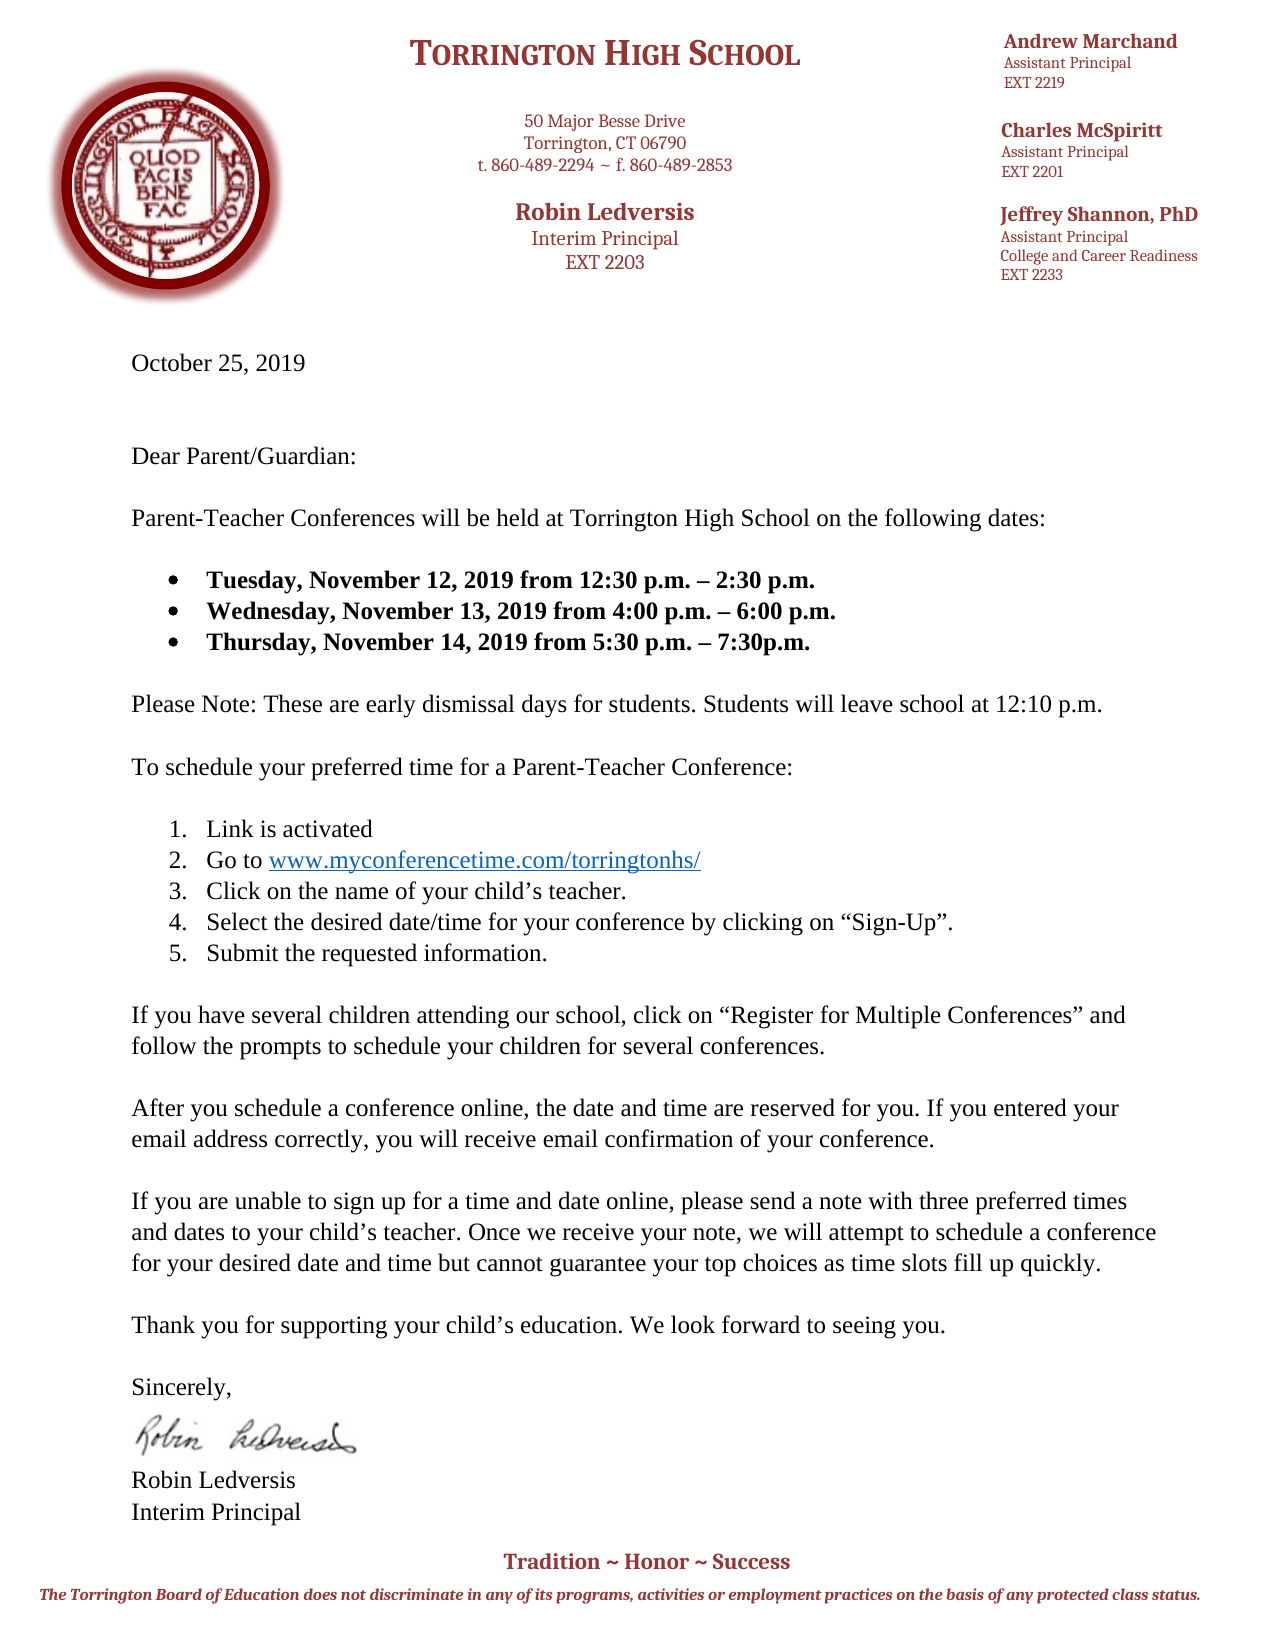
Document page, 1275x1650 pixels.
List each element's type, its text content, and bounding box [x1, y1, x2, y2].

list Select the desired date/time for your conference by clicking on “Sign-Up”. [169, 907, 1162, 936]
text Sincerely, [131, 1372, 1162, 1401]
text Please Note: These are early dismissal days for students. Students will leave school at 12:10 p.m. [131, 689, 1162, 718]
text October 25, 2019 [131, 348, 1162, 377]
list Tuesday, November 12, 2019 from 12:30 p.m. – 2:30 p.m. [169, 565, 1162, 594]
text Thank you for supporting your child’s education. We look forward to seeing you. [131, 1310, 1162, 1339]
text Parent-Teacher Conferences will be held at Torrington High School on the following dates: [131, 503, 1162, 532]
list Link is activated [169, 814, 1162, 842]
text Robin Ledversis [131, 1466, 1162, 1494]
picture [72, 92, 259, 279]
list Wednesday, November 13, 2019 from 4:00 p.m. – 6:00 p.m. [169, 596, 1162, 625]
list Click on the name of your child’s teacher. [169, 876, 1162, 904]
text After you schedule a conference online, the date and time are reserved for you. If you entered your email address correctly, you will receive email confirmation of your conference. [131, 1093, 1162, 1153]
text Interim Principal [131, 1497, 1162, 1525]
picture [112, 1375, 385, 1482]
text If you have several children attending our school, click on “Register for Multiple Conferences” and follow the prompts to schedule your children for several conferences. [131, 1000, 1162, 1060]
list Go to www.myconferencetime.com/torringtonhs/ [169, 845, 1162, 873]
list Submit the requested information. [169, 938, 1162, 967]
text If you are unable to sign up for a time and date online, please send a note with three preferred times and dates to your child’s teacher. Once we receive your note, we will attempt to schedule a conference for your desired date and time but cannot guarantee your top choices as time slots fill up quickly. [131, 1186, 1162, 1277]
list Thursday, November 14, 2019 from 5:30 p.m. – 7:30p.m. [169, 627, 1162, 656]
text To schedule your preferred time for a Parent-Teacher Conference: [131, 752, 1162, 780]
text Dear Parent/Guardian: [131, 441, 1162, 470]
